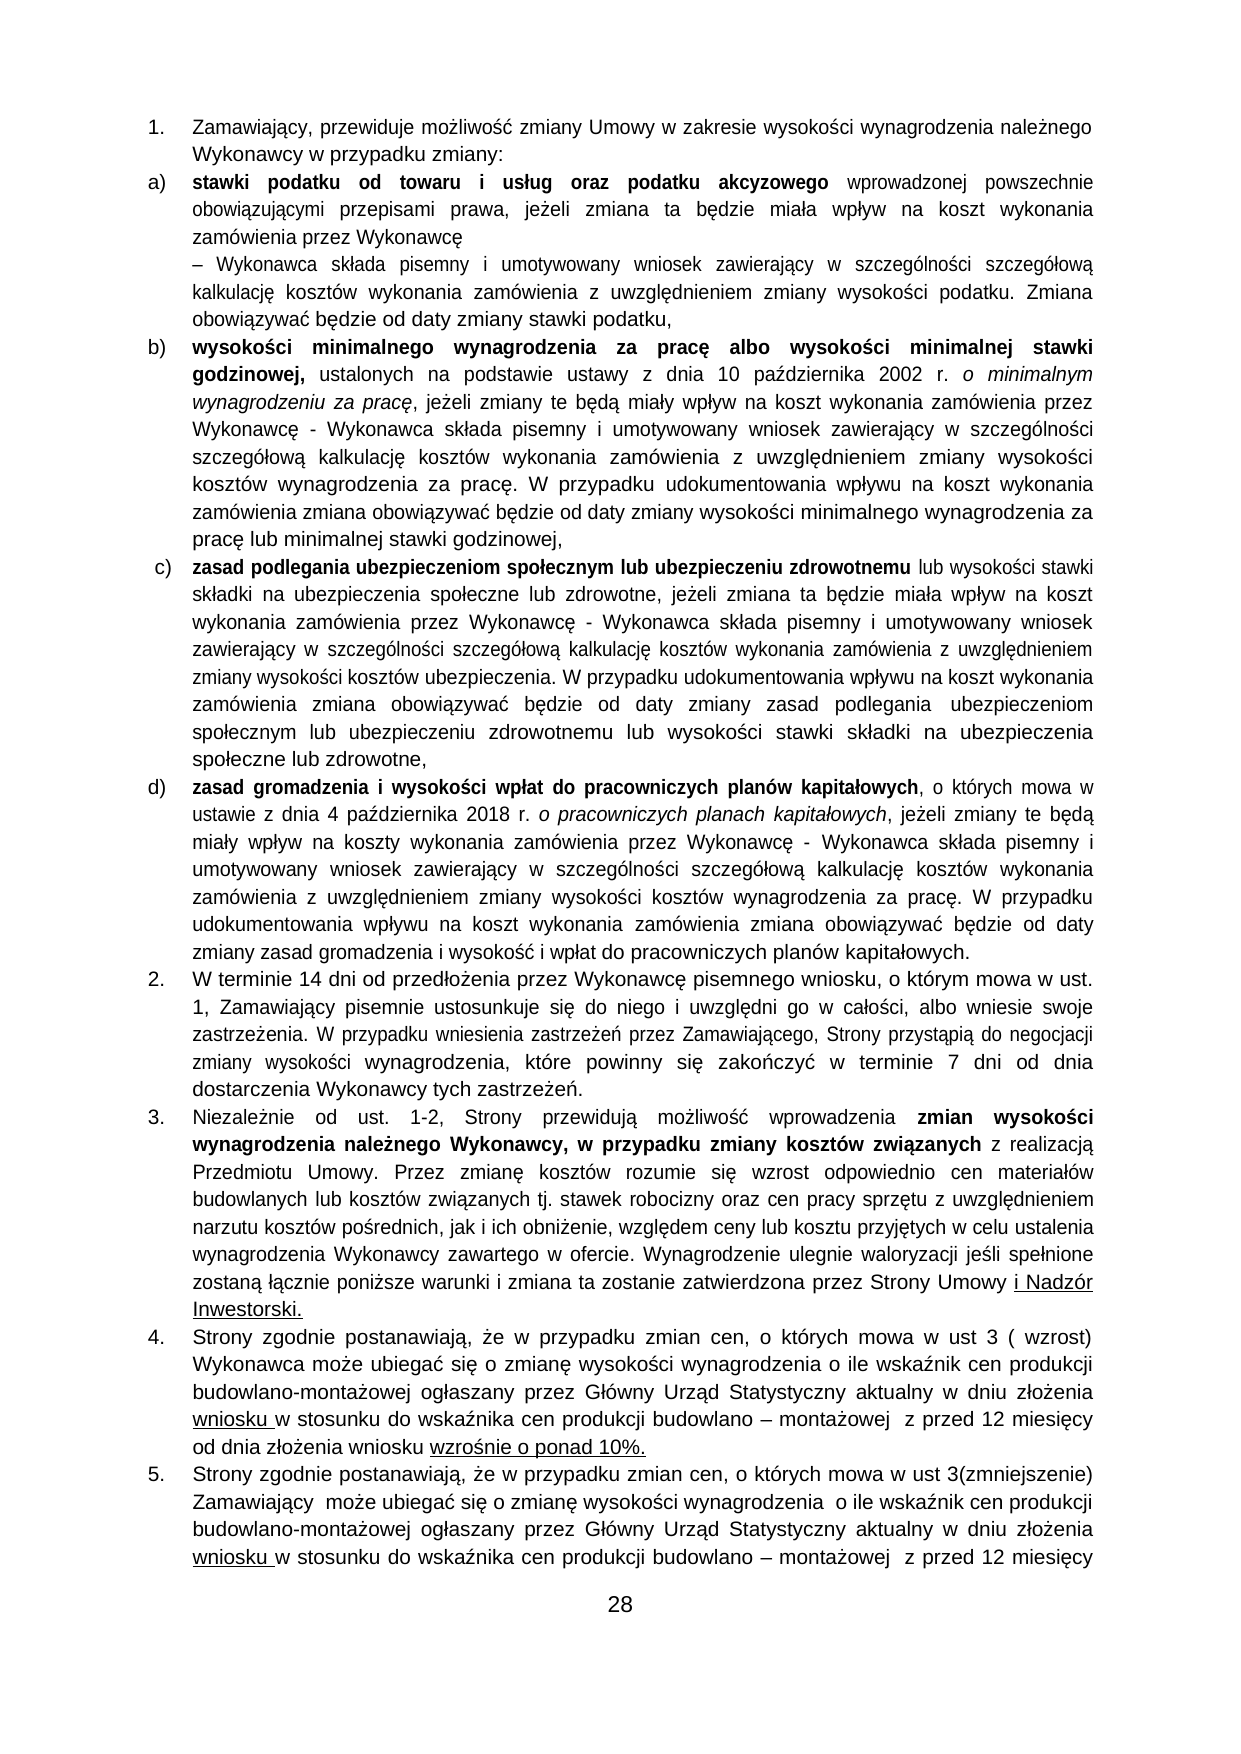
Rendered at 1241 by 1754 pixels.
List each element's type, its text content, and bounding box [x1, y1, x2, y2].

list stawki podatku od towaru i usług oraz podatku akcyzowego wprowadzonej powszechnie obowiązującymi przepisami prawa, jeżeli zmiana ta będzie miała wpływ na koszt wykonania zamówienia przez Wykonawcę [148, 169, 1093, 248]
list wysokości minimalnego wynagrodzenia za pracę albo wysokości minimalnej stawki godzinowej, ustalonych na podstawie ustawy z dnia 10 października 2002 r. o minimalnym wynagrodzeniu za pracę, jeżeli zmiany te będą miały wpływ na koszt wykonania zamówienia przez Wykonawcę - Wykonawca składa pisemny i umotywowany wniosek zawierający w szczególności szczegółową kalkulację kosztów wykonania zamówienia z uwzględnieniem zmiany wysokości kosztów wynagrodzenia za pracę. W przypadku udokumentowania wpływu na koszt wykonania zamówienia zmiana obowiązywać będzie od daty zmiany wysokości minimalnego wynagrodzenia za pracę lub minimalnej stawki godzinowej, [148, 334, 1093, 551]
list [148, 1462, 1094, 1568]
list Niezależnie od ust. 1-2, Strony przewidują możliwość wprowadzenia zmian wysokości wynagrodzenia należnego Wykonawcy, w przypadku zmiany kosztów związanych z realizacją Przedmiotu Umowy. Przez zmianę kosztów rozumie się wzrost odpowiednio cen materiałów budowlanych lub kosztów związanych tj. stawek robocizny oraz cen pracy sprzętu z uwzględnieniem narzutu kosztów pośrednich, jak i ich obniżenie, względem ceny lub kosztu przyjętych w celu ustalenia wynagrodzenia Wykonawcy zawartego w ofercie. Wynagrodzenie ulegnie waloryzacji jeśli spełnione zostaną łącznie poniższe warunki i zmiana ta zostanie zatwierdzona przez Strony Umowy i Nadzór Inwestorski. [148, 1104, 1094, 1321]
list Strony zgodnie postanawiają, że w przypadku zmian cen, o których mowa w ust 3 ( wzrost) Wykonawca może ubiegać się o zmianę wysokości wynagrodzenia o ile wskaźnik cen produkcji budowlano-montażowej ogłaszany przez Główny Urząd Statystyczny aktualny w dniu złożenia wniosku w stosunku do wskaźnika cen produkcji budowlano – montażowej z przed 12 miesięcy od dnia złożenia wniosku wzrośnie o ponad 10%. [148, 1324, 1094, 1458]
list zasad podlegania ubezpieczeniom społecznym lub ubezpieczeniu zdrowotnemu lub wysokości stawki składki na ubezpieczenia społeczne lub zdrowotne, jeżeli zmiana ta będzie miała wpływ na koszt wykonania zamówienia przez Wykonawcę - Wykonawca składa pisemny i umotywowany wniosek zawierający w szczególności szczegółową kalkulację kosztów wykonania zamówienia z uwzględnieniem zmiany wysokości kosztów ubezpieczenia. W przypadku udokumentowania wpływu na koszt wykonania zamówienia zmiana obowiązywać będzie od daty zmiany zasad podlegania ubezpieczeniom społecznym lub ubezpieczeniu zdrowotnemu lub wysokości stawki składki na ubezpieczenia społeczne lub zdrowotne, [154, 554, 1094, 771]
list Zamawiający, przewiduje możliwość zmiany Umowy w zakresie wysokości wynagrodzenia należnego Wykonawcy w przypadku zmiany: [148, 114, 1093, 166]
list W terminie 14 dni od przedłożenia przez Wykonawcę pisemnego wniosku, o którym mowa w ust. 1, Zamawiający pisemnie ustosunkuje się do niego i uwzględni go w całości, albo wniesie swoje zastrzeżenia. W przypadku wniesienia zastrzeżeń przez Zamawiającego, Strony przystąpią do negocjacji zmiany wysokości wynagrodzenia, które powinny się zakończyć w terminie 7 dni od dnia dostarczenia Wykonawcy tych zastrzeżeń. [148, 967, 1094, 1101]
text – Wykonawca składa pisemny i umotywowany wniosek zawierający w szczególności szczegółową kalkulację kosztów wykonania zamówienia z uwzględnieniem zmiany wysokości podatku. Zmiana obowiązywać będzie od daty zmiany stawki podatku, [192, 252, 1094, 331]
list zasad gromadzenia i wysokości wpłat do pracowniczych planów kapitałowych, o których mowa w ustawie z dnia 4 października 2018 r. o pracowniczych planach kapitałowych, jeżeli zmiany te będą miały wpływ na koszty wykonania zamówienia przez Wykonawcę - Wykonawca składa pisemny i umotywowany wniosek zawierający w szczególności szczegółową kalkulację kosztów wykonania zamówienia z uwzględnieniem zmiany wysokości kosztów wynagrodzenia za pracę. W przypadku udokumentowania wpływu na koszt wykonania zamówienia zmiana obowiązywać będzie od daty zmiany zasad gromadzenia i wysokość i wpłat do pracowniczych planów kapitałowych. [148, 774, 1094, 963]
